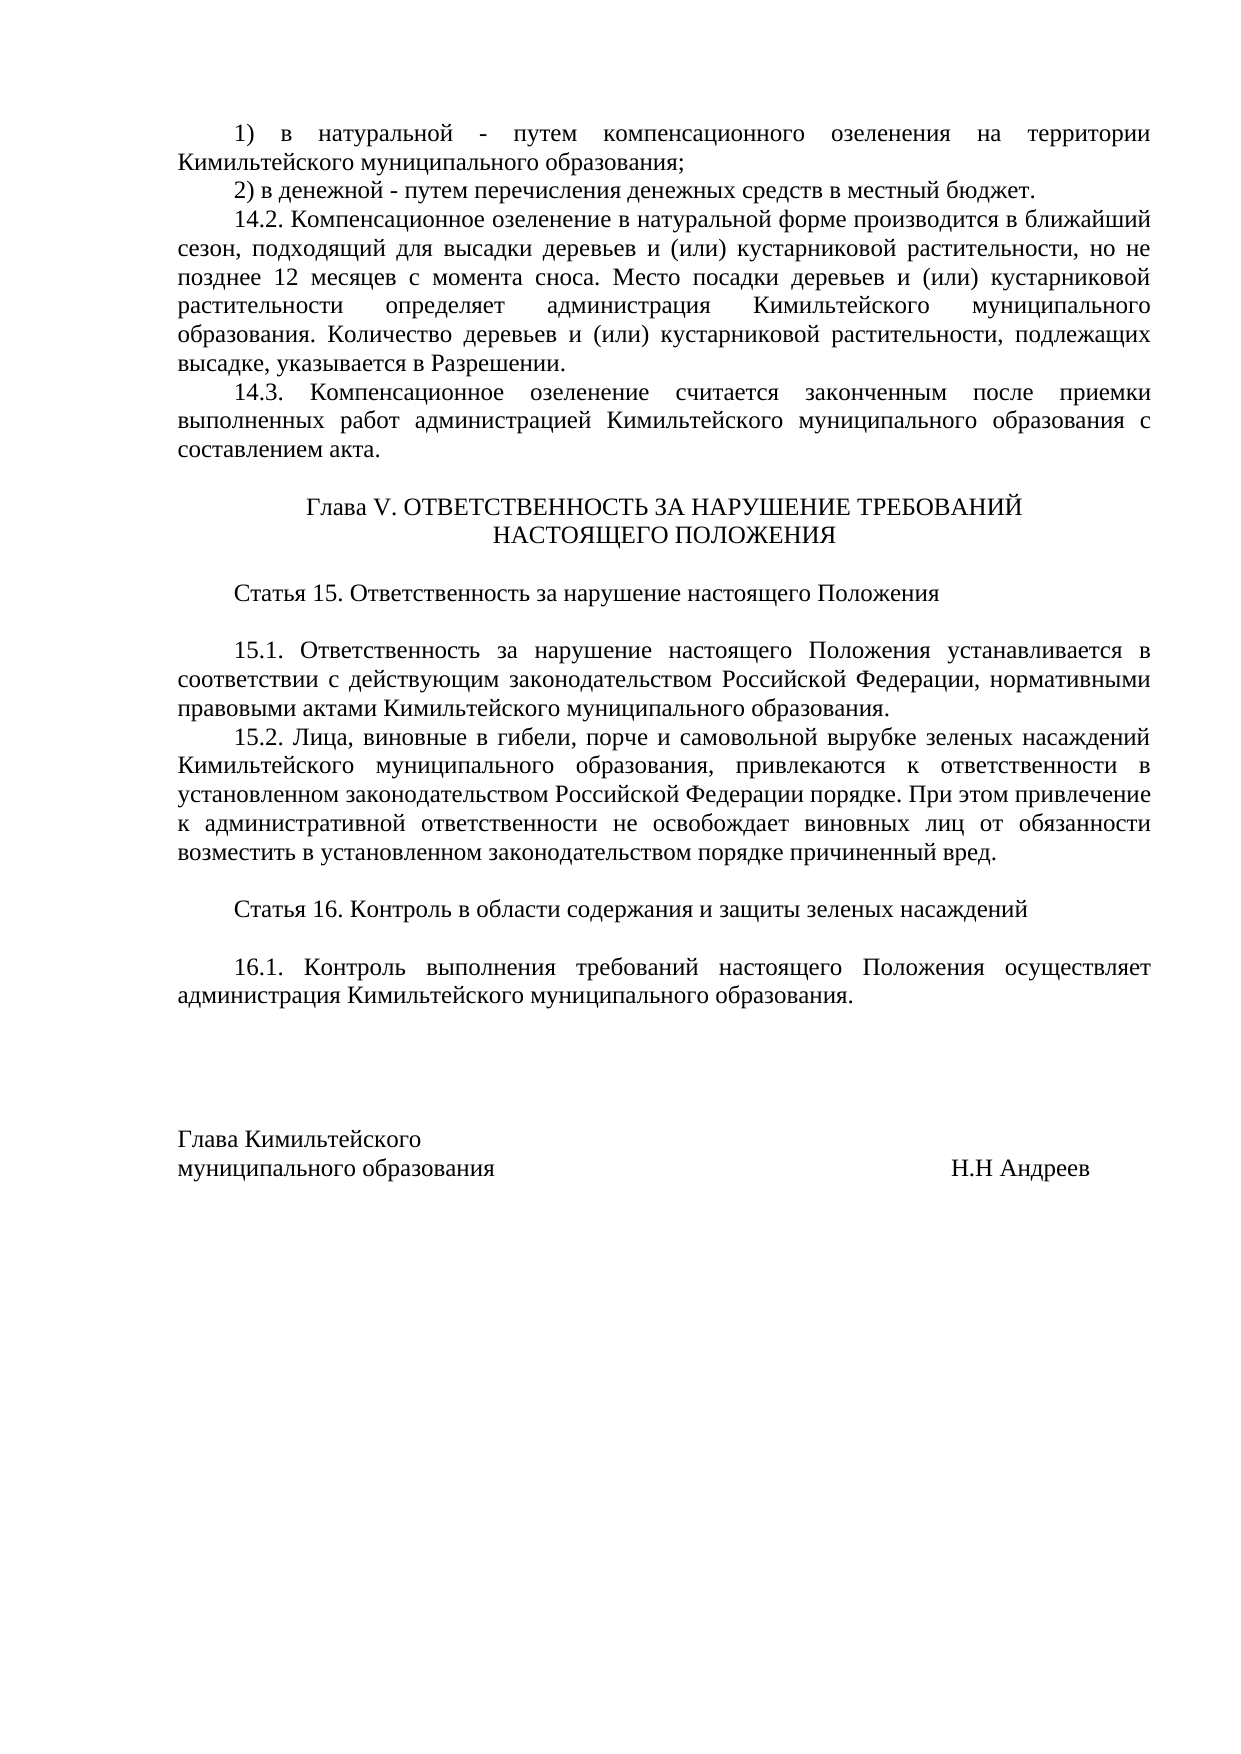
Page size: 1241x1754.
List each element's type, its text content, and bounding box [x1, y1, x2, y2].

text 15.2. Лица, виновные в гибели, порче и самовольной вырубке зеленых насаждений Кимильтейского муниципального образования, привлекаются к ответственности в установленном законодательством Российской Федерации порядке. При этом привлечение к административной ответственности не освобождает виновных лиц от обязанности возместить в установленном законодательством порядке причиненный вред. [177, 722, 1152, 866]
text Глава V. ОТВЕТСТВЕННОСТЬ ЗА НАРУШЕНИЕ ТРЕБОВАНИЙ [177, 492, 1152, 521]
text Статья 15. Ответственность за нарушение настоящего Положения [177, 578, 1152, 607]
text 14.3. Компенсационное озеленение считается законченным после приемки выполненных работ администрацией Кимильтейского муниципального образования с составлением акта. [177, 377, 1152, 463]
text 2) в денежной - путем перечисления денежных средств в местный бюджет. [177, 176, 1152, 204]
text 16.1. Контроль выполнения требований настоящего Положения осуществляет администрация Кимильтейского муниципального образования. [177, 952, 1152, 1009]
text НАСТОЯЩЕГО ПОЛОЖЕНИЯ [177, 521, 1152, 549]
text 15.1. Ответственность за нарушение настоящего Положения устанавливается в соответствии с действующим законодательством Российской Федерации, нормативными правовыми актами Кимильтейского муниципального образования. [177, 636, 1152, 722]
text Статья 16. Контроль в области содержания и защиты зеленых насаждений [177, 894, 1152, 923]
text муниципального образования Н.Н Андреев [177, 1153, 1152, 1182]
text Глава Кимильтейского [177, 1124, 1152, 1153]
text 14.2. Компенсационное озеленение в натуральной форме производится в ближайший сезон, подходящий для высадки деревьев и (или) кустарниковой растительности, но не позднее 12 месяцев с момента сноса. Место посадки деревьев и (или) кустарниковой растительности определяет администрация Кимильтейского муниципального образования. Количество деревьев и (или) кустарниковой растительности, подлежащих высадке, указывается в Разрешении. [177, 204, 1152, 377]
text 1) в натуральной - путем компенсационного озеленения на территории Кимильтейского муниципального образования; [177, 118, 1152, 176]
